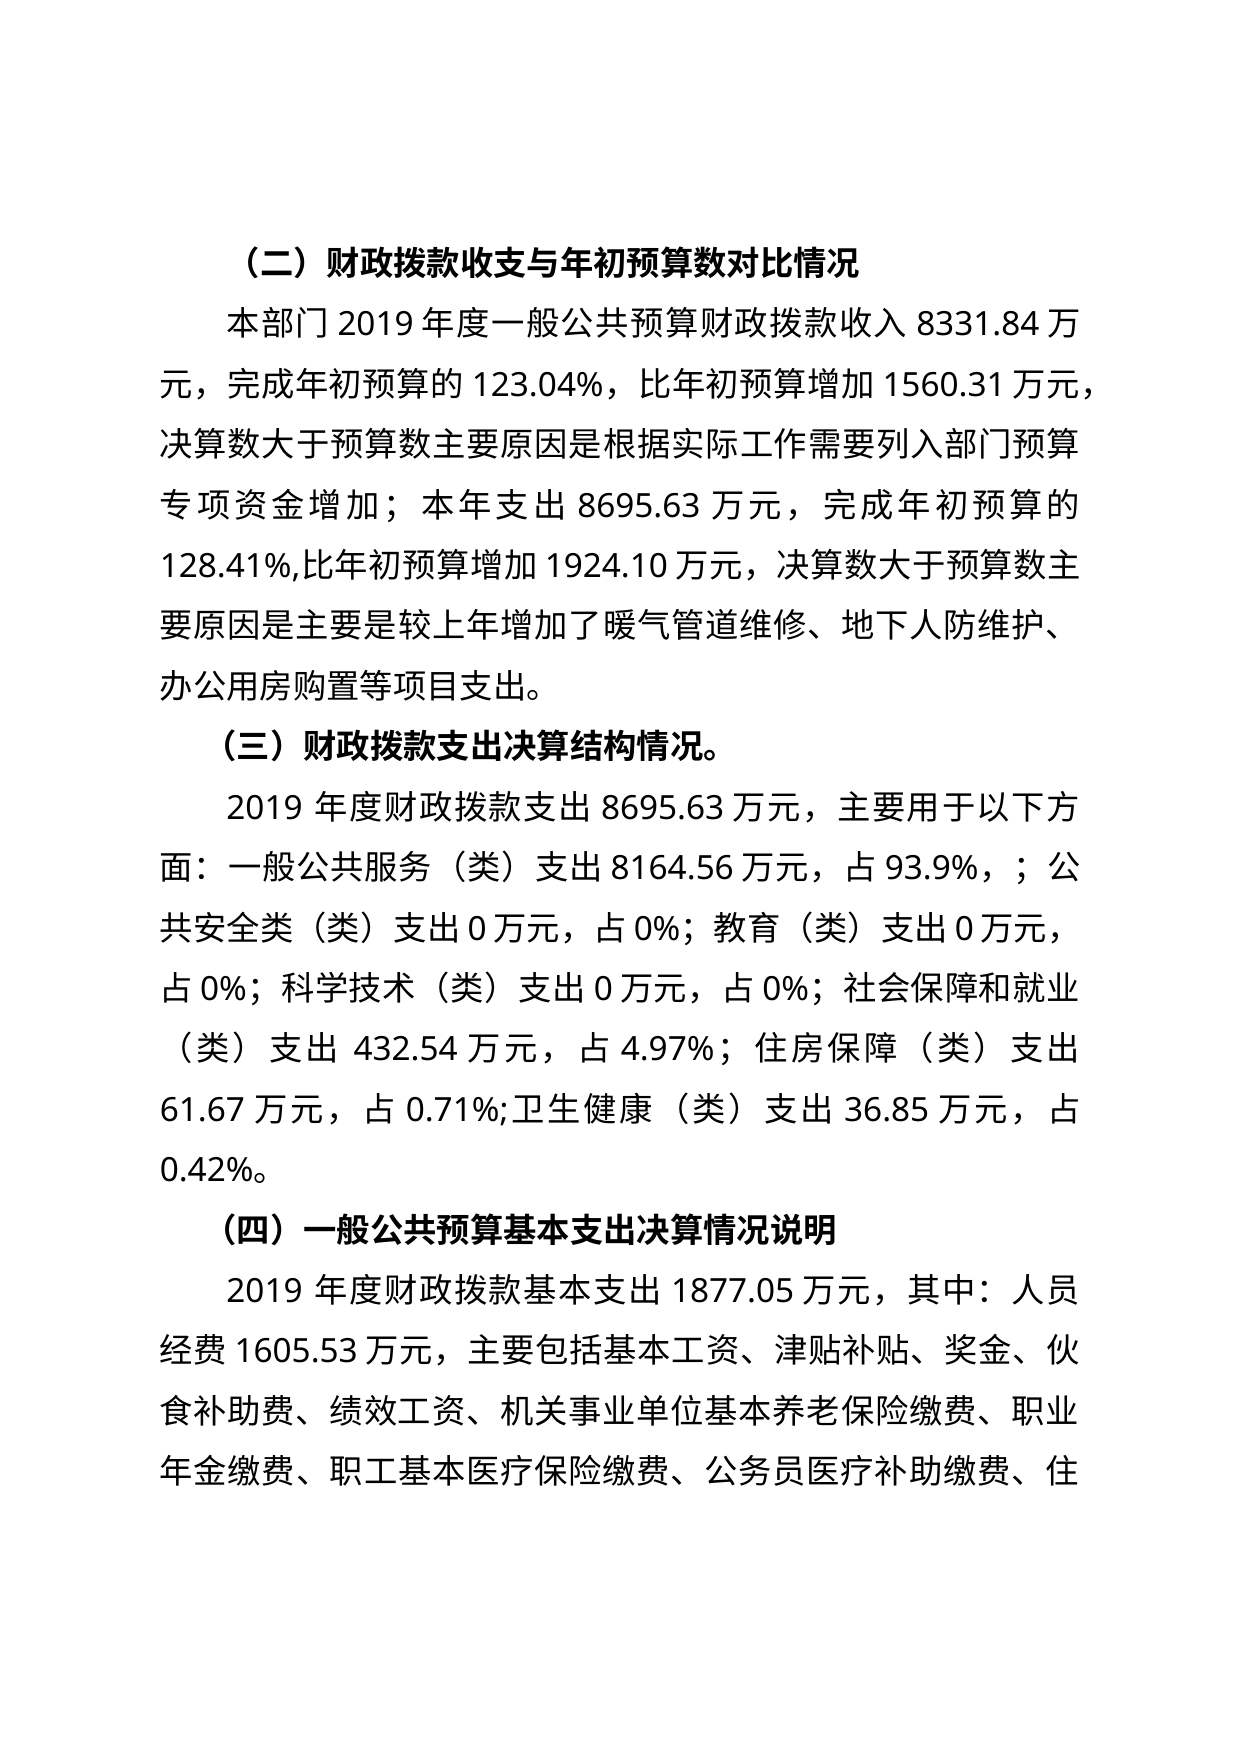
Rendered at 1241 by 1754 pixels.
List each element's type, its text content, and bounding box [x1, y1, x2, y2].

text 本部门2019年度一般公共预算财政拨款收入8331.84万元，完成年初预算的123.04%，比年初预算增加1560.31万元，决算数大于预算数主要原因是根据实际工作需要列入部门预算专项资金增加；本年支出8695.63万元，完成年初预算的128.41%,比年初预算增加1924.10万元，决算数大于预算数主要原因是主要是较上年增加了暖气管道维修、地下人防维护、办公用房购置等项目支出。 [159, 287, 1081, 710]
list 财政拨款支出决算结构情况。 [203, 710, 1081, 771]
text （四）一般公共预算基本支出决算情况说明 [203, 1194, 1081, 1254]
text 2019 年度财政拨款支出8695.63万元，主要用于以下方面：一般公共服务（类）支出8164.56万元，占93.9%，；公共安全类（类）支出0万元，占0%；教育（类）支出0万元，占0%；科学技术（类）支出0万元，占0%；社会保障和就业（类）支出 432.54万元，占4.97%；住房保障（类）支出61.67万元，占0.71%;卫生健康（类）支出36.85万元，占0.42%。 [159, 771, 1081, 1194]
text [159, 1254, 1081, 1496]
text （二）财政拨款收支与年初预算数对比情况 [159, 227, 1081, 287]
